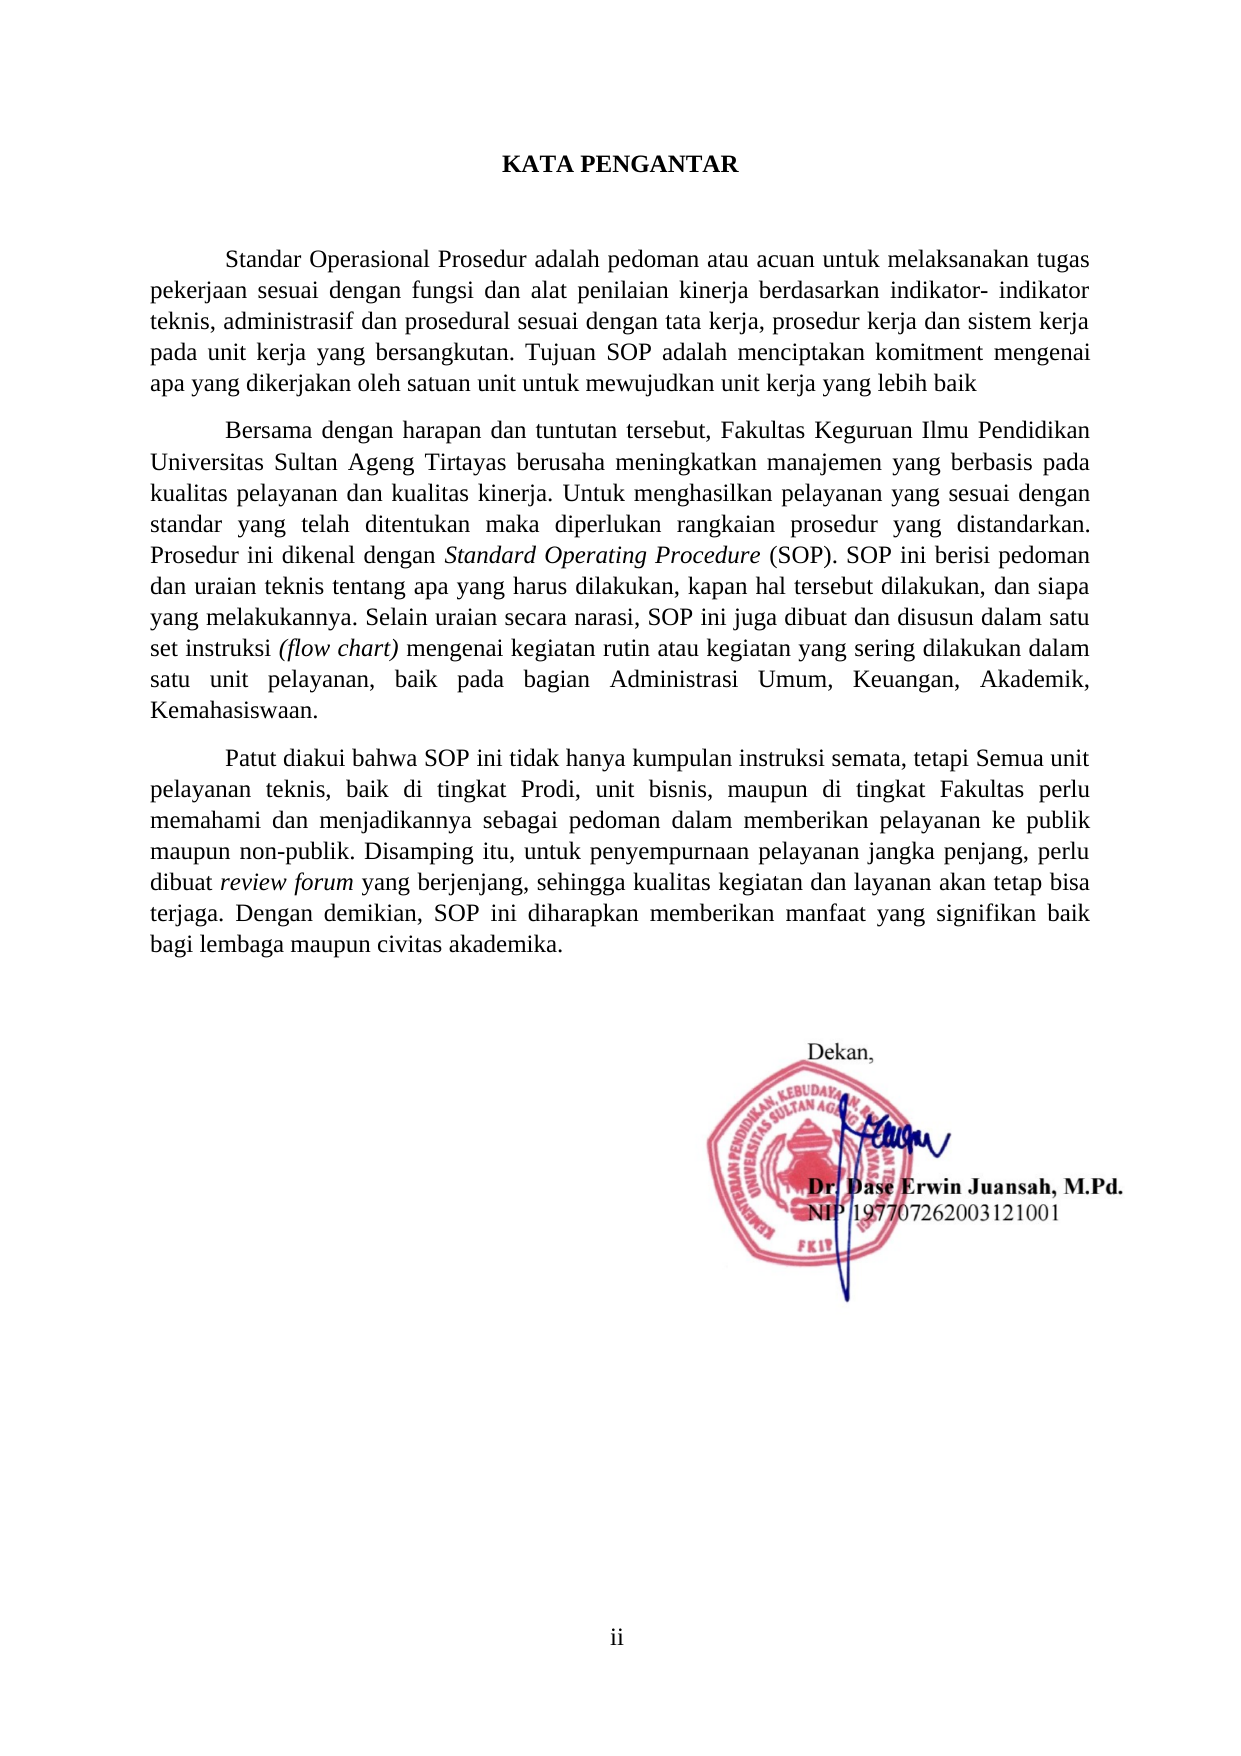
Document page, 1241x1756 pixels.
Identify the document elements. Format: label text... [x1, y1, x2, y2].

text Standar Operasional Prosedur adalah pedoman atau acuan untuk melaksanakan tugas pekerjaan sesuai dengan fungsi dan alat penilaian kinerja berdasarkan indikator- indikator teknis, administrasif dan prosedural sesuai dengan tata kerja, prosedur kerja dan sistem kerja pada unit kerja yang bersangkutan. Tujuan SOP adalah menciptakan komitment mengenai apa yang dikerjakan oleh satuan unit untuk mewujudkan unit kerja yang lebih baik [150, 244, 1091, 397]
picture [694, 1021, 1138, 1317]
subtitle KATA PENGANTAR [178, 149, 1062, 178]
text Patut diakui bahwa SOP ini tidak hanya kumpulan instruksi semata, tetapi Semua unit pelayanan teknis, baik di tingkat Prodi, unit bisnis, maupun di tingkat Fakultas perlu memahami dan menjadikannya sebagai pedoman dalam memberikan pelayanan ke publik maupun non-publik. Disamping itu, untuk penyempurnaan pelayanan jangka penjang, perlu dibuat review forum yang berjenjang, sehingga kualitas kegiatan dan layanan akan tetap bisa terjaga. Dengan demikian, SOP ini diharapkan memberikan manfaat yang signifikan baik bagi lembaga maupun civitas akademika. [150, 743, 1091, 958]
text Bersama dengan harapan dan tuntutan tersebut, Fakultas Keguruan Ilmu Pendidikan Universitas Sultan Ageng Tirtayas berusaha meningkatkan manajemen yang berbasis pada kualitas pelayanan dan kualitas kinerja. Untuk menghasilkan pelayanan yang sesuai dengan standar yang telah ditentukan maka diperlukan rangkaian prosedur yang distandarkan. Prosedur ini dikenal dengan Standard Operating Procedure (SOP). SOP ini berisi pedoman dan uraian teknis tentang apa yang harus dilakukan, kapan hal tersebut dilakukan, dan siapa yang melakukannya. Selain uraian secara narasi, SOP ini juga dibuat dan disusun dalam satu set instruksi (flow chart) mengenai kegiatan rutin atau kegiatan yang sering dilakukan dalam satu unit pelayanan, baik pada bagian Administrasi Umum, Keuangan, Akademik, Kemahasiswaan. [150, 416, 1091, 724]
